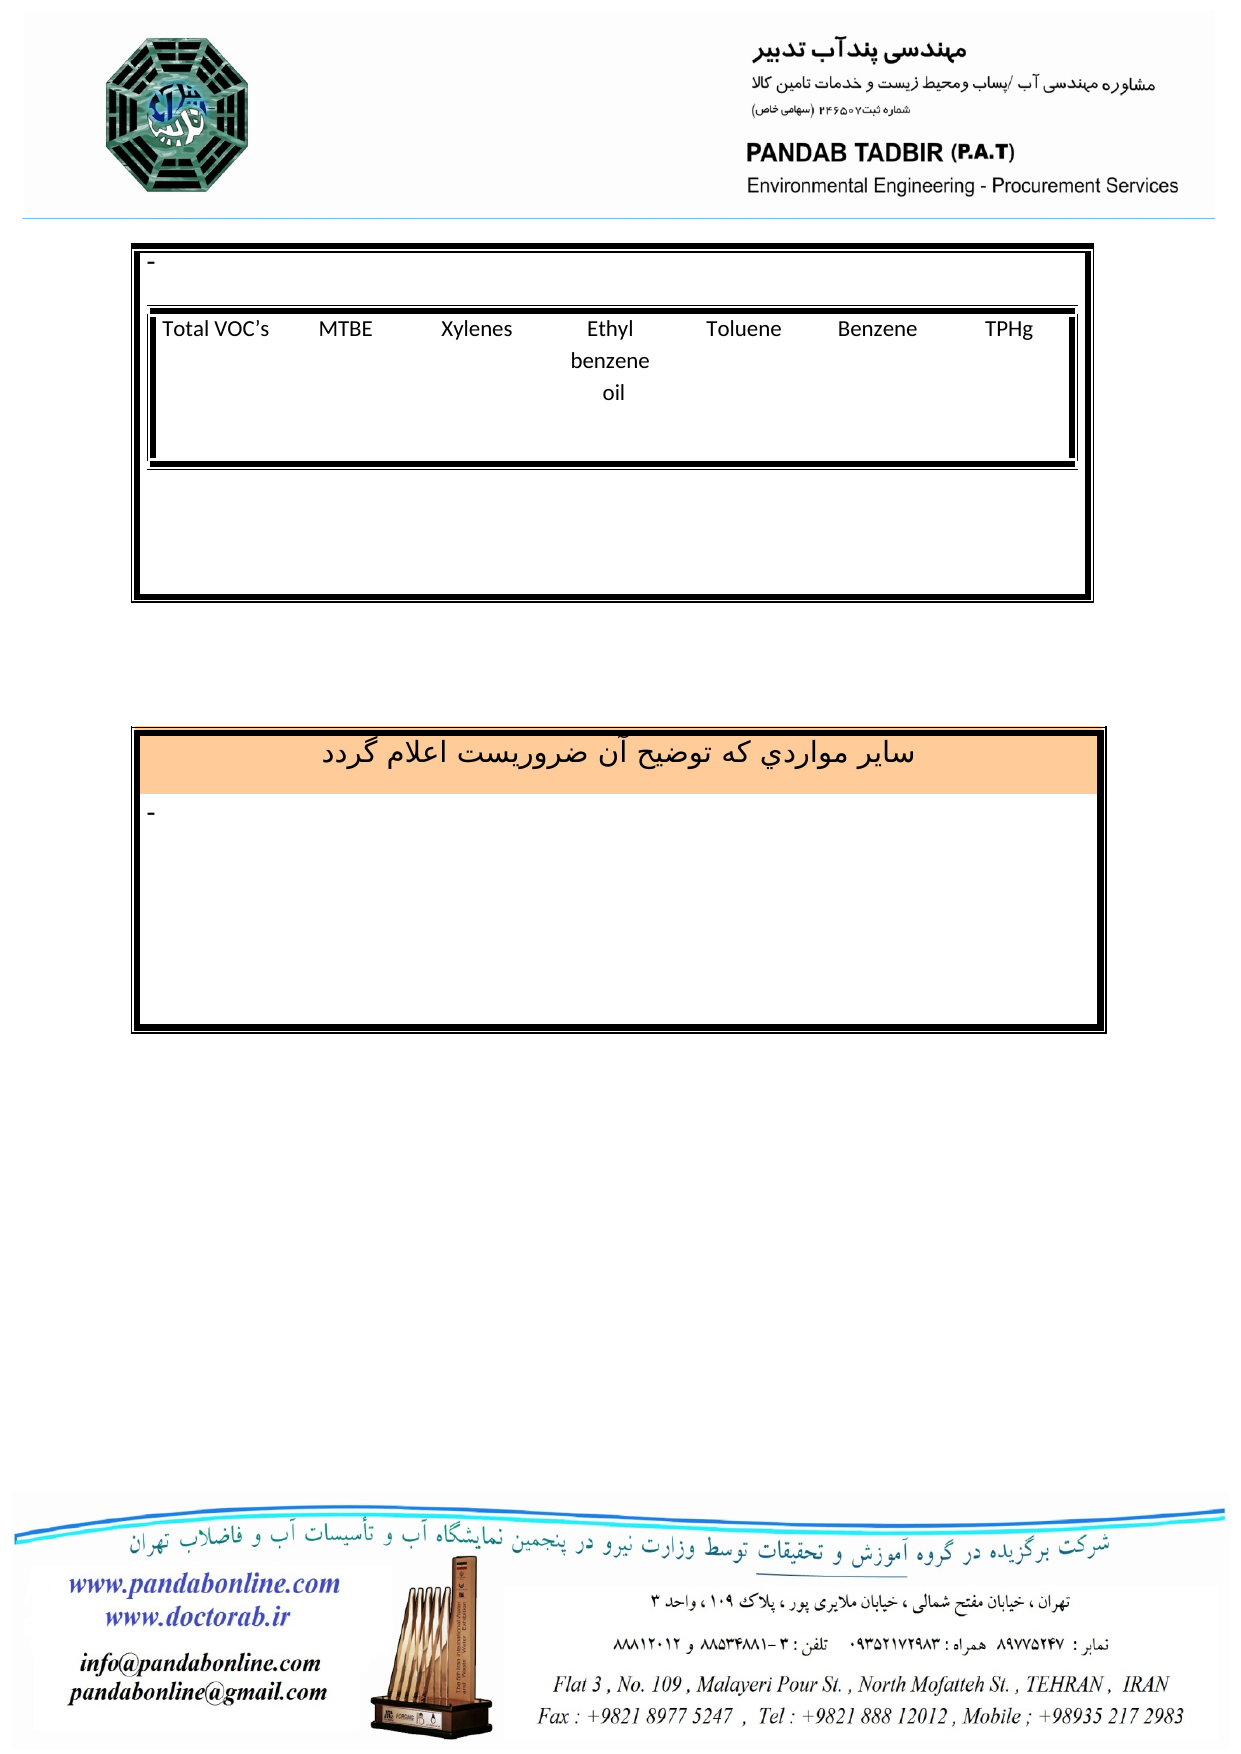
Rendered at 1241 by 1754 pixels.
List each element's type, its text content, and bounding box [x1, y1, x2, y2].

picture [21, 11, 1216, 218]
picture [11, 1492, 1230, 1750]
table_header ساير مواردي كه توضيح آن ضروريست اعلام گردد [140, 736, 1097, 794]
table_cell - [140, 794, 1097, 1024]
table_cell - [140, 253, 1085, 593]
